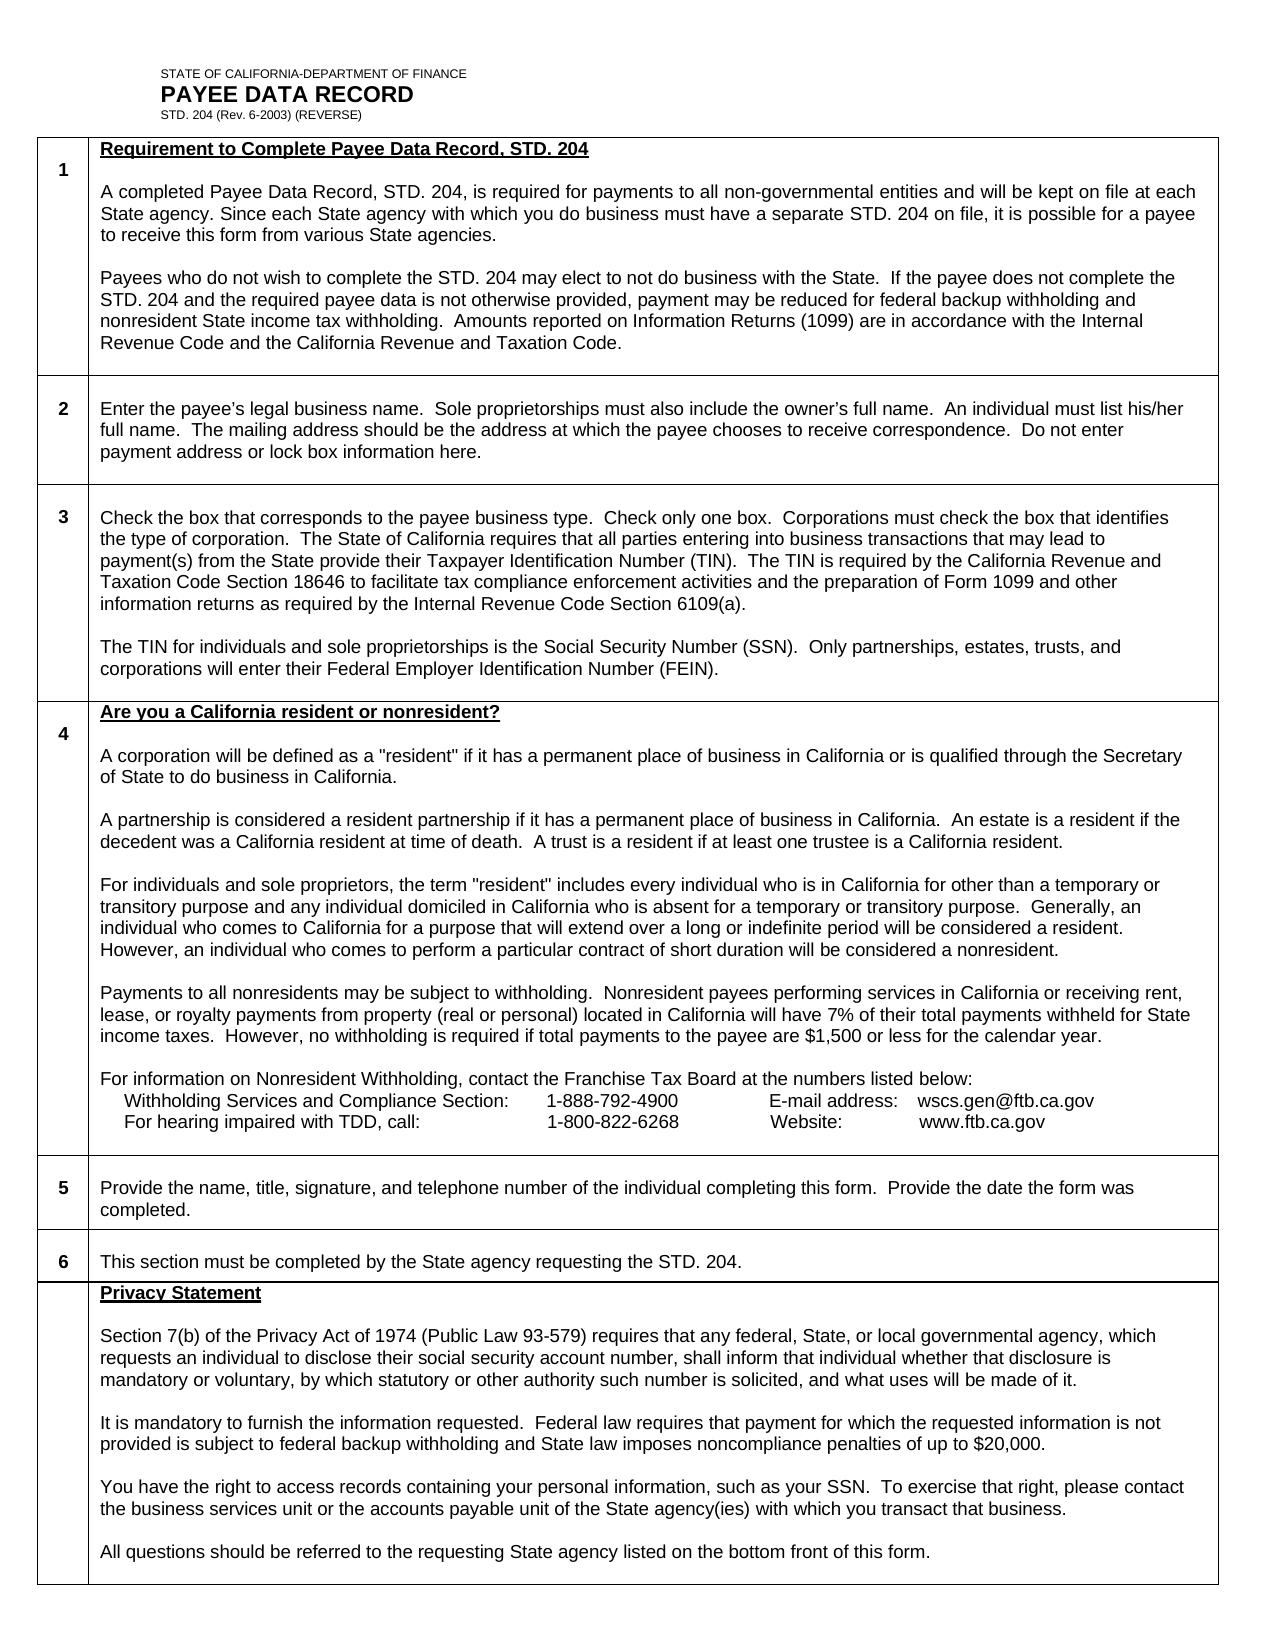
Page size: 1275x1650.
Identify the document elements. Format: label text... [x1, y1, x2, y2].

table_cell 2 [38, 376, 88, 484]
table_cell Check the box that corresponds to the payee business type. Check only one box. Corporations must check the box that identifies the type of corporation. The State of California requires that all parties entering into business transactions that may lead to payment(s) from the State provide their Taxpayer Identification Number (TIN). The TIN is required by the California Revenue and Taxation Code Section 18646 to facilitate tax compliance enforcement activities and the preparation of Form 1099 and other information returns as required by the Internal Revenue Code Section 6109(a). The TIN for individuals and sole proprietorships is the Social Security Number (SSN). Only partnerships, estates, trusts, and corporations will enter their Federal Employer Identification Number (FEIN). [89, 485, 1218, 701]
table_header 1 [38, 138, 88, 375]
table_cell Provide the name, title, signature, and telephone number of the individual completing this form. Provide the date the form was completed. [89, 1156, 1218, 1229]
text STATE OF CALIFORNIA-DEPARTMENT OF FINANCE [160, 67, 1125, 81]
table_header Requirement to Complete Payee Data Record, STD. 204 A completed Payee Data Record, STD. 204, is required for payments to all non-governmental entities and will be kept on file at each State agency. Since each State agency with which you do business must have a separate STD. 204 on file, it is possible for a payee to receive this form from various State agencies. Payees who do not wish to complete the STD. 204 may elect to not do business with the State. If the payee does not complete the STD. 204 and the required payee data is not otherwise provided, payment may be reduced for federal backup withholding and nonresident State income tax withholding. Amounts reported on Information Returns (1099) are in accordance with the Internal Revenue Code and the California Revenue and Taxation Code. [89, 138, 1218, 375]
table_cell Are you a California resident or nonresident? A corporation will be defined as a "resident" if it has a permanent place of business in California or is qualified through the Secretary of State to do business in California. A partnership is considered a resident partnership if it has a permanent place of business in California. An estate is a resident if the decedent was a California resident at time of death. A trust is a resident if at least one trustee is a California resident. For individuals and sole proprietors, the term "resident" includes every individual who is in California for other than a temporary or transitory purpose and any individual domiciled in California who is absent for a temporary or transitory purpose. Generally, an individual who comes to California for a purpose that will extend over a long or indefinite period will be considered a resident. However, an individual who comes to perform a particular contract of short duration will be considered a nonresident. Payments to all nonresidents may be subject to withholding. Nonresident payees performing services in California or receiving rent, lease, or royalty payments from property (real or personal) located in California will have 7% of their total payments withheld for State income taxes. However, no withholding is required if total payments to the payee are $1,500 or less for the calendar year. For information on Nonresident Withholding, contact the Franchise Tax Board at the numbers listed below: Withholding Services and Compliance Section: 1-888-792-4900 E-mail address: wscs.gen@ftb.ca.gov For hearing impaired with TDD, call: 1-800-822-6268 Website: www.ftb.ca.gov [89, 702, 1218, 1154]
text STD. 204 (Rev. 6-2003) (REVERSE) [160, 108, 1125, 122]
table_cell 5 [38, 1156, 88, 1229]
table_cell [38, 1283, 88, 1584]
table_cell 6 [38, 1230, 88, 1281]
table_cell 3 [38, 485, 88, 701]
text PAYEE DATA RECORD [160, 81, 1125, 108]
table_cell 4 [38, 702, 88, 1154]
table_cell This section must be completed by the State agency requesting the STD. 204. [89, 1230, 1218, 1281]
table_cell Privacy Statement Section 7(b) of the Privacy Act of 1974 (Public Law 93-579) requires that any federal, State, or local governmental agency, which requests an individual to disclose their social security account number, shall inform that individual whether that disclosure is mandatory or voluntary, by which statutory or other authority such number is solicited, and what uses will be made of it. It is mandatory to furnish the information requested. Federal law requires that payment for which the requested information is not provided is subject to federal backup withholding and State law imposes noncompliance penalties of up to $20,000. You have the right to access records containing your personal information, such as your SSN. To exercise that right, please contact the business services unit or the accounts payable unit of the State agency(ies) with which you transact that business. All questions should be referred to the requesting State agency listed on the bottom front of this form. [89, 1283, 1218, 1584]
table_cell Enter the payee’s legal business name. Sole proprietorships must also include the owner’s full name. An individual must list his/her full name. The mailing address should be the address at which the payee chooses to receive correspondence. Do not enter payment address or lock box information here. [89, 376, 1218, 484]
